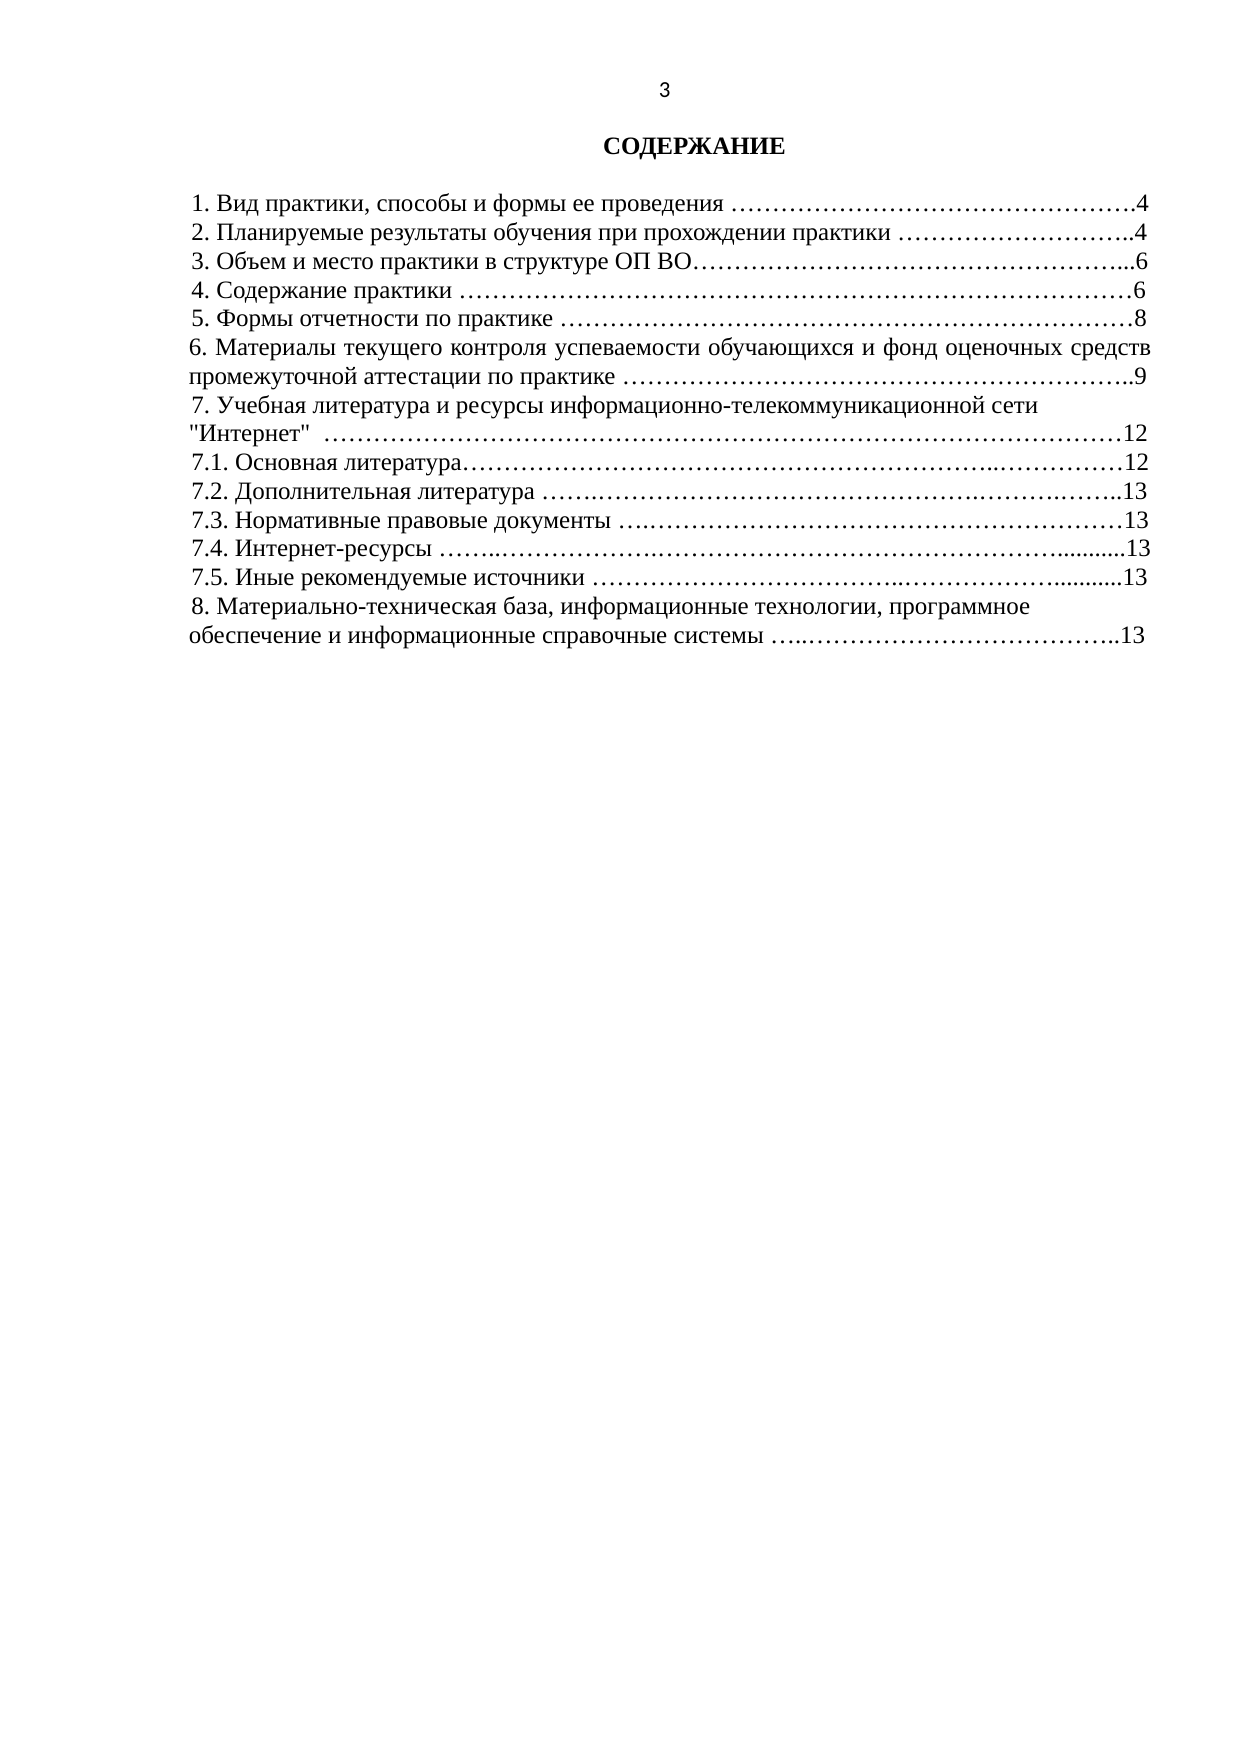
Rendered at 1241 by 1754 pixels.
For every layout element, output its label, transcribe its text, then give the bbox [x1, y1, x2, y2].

table_cell 8. Материально-техническая база, информационные технологии, программное обеспечение и информационные справочные системы …..………………………………..13 [177, 591, 1163, 648]
table_cell 7.1. Основная литература………………………………………………………..……………12 [177, 447, 1163, 476]
table_cell 4. Содержание практики ………………………………………………………………………6 [177, 275, 1163, 303]
text СОДЕРЖАНИЕ [177, 131, 1152, 160]
table_cell 6. Материалы текущего контроля успеваемости обучающихся и фонд оценочных средств промежуточной аттестации по практике ……………………………………………………..9 [177, 332, 1163, 390]
table_cell 3. Объем и место практики в структуре ОП ВО……………………………………………...6 [177, 246, 1163, 275]
table_header 1. Вид практики, способы и формы ее проведения ………………………………………….4 [177, 189, 1163, 217]
table_cell 7.3. Нормативные правовые документы ….…………………………………………………13 [177, 505, 1163, 533]
table_cell 5. Формы отчетности по практике ……………………………………………………………8 [177, 304, 1163, 332]
table_cell 7.5. Иные рекомендуемые источники ………………………………..………………...........13 [177, 562, 1163, 591]
table_cell 7.4. Интернет-ресурсы ……..……………….…………………………………………...........13 [177, 534, 1163, 562]
table_cell 7.2. Дополнительная литература …….……………………………………….……….……..13 [177, 476, 1163, 505]
table_cell 2. Планируемые результаты обучения при прохождении практики ………………………..4 [177, 217, 1163, 246]
table_cell 7. Учебная литература и ресурсы информационно-телекоммуникационной сети "Интернет" ……………………………………………………………………………………12 [177, 390, 1163, 447]
